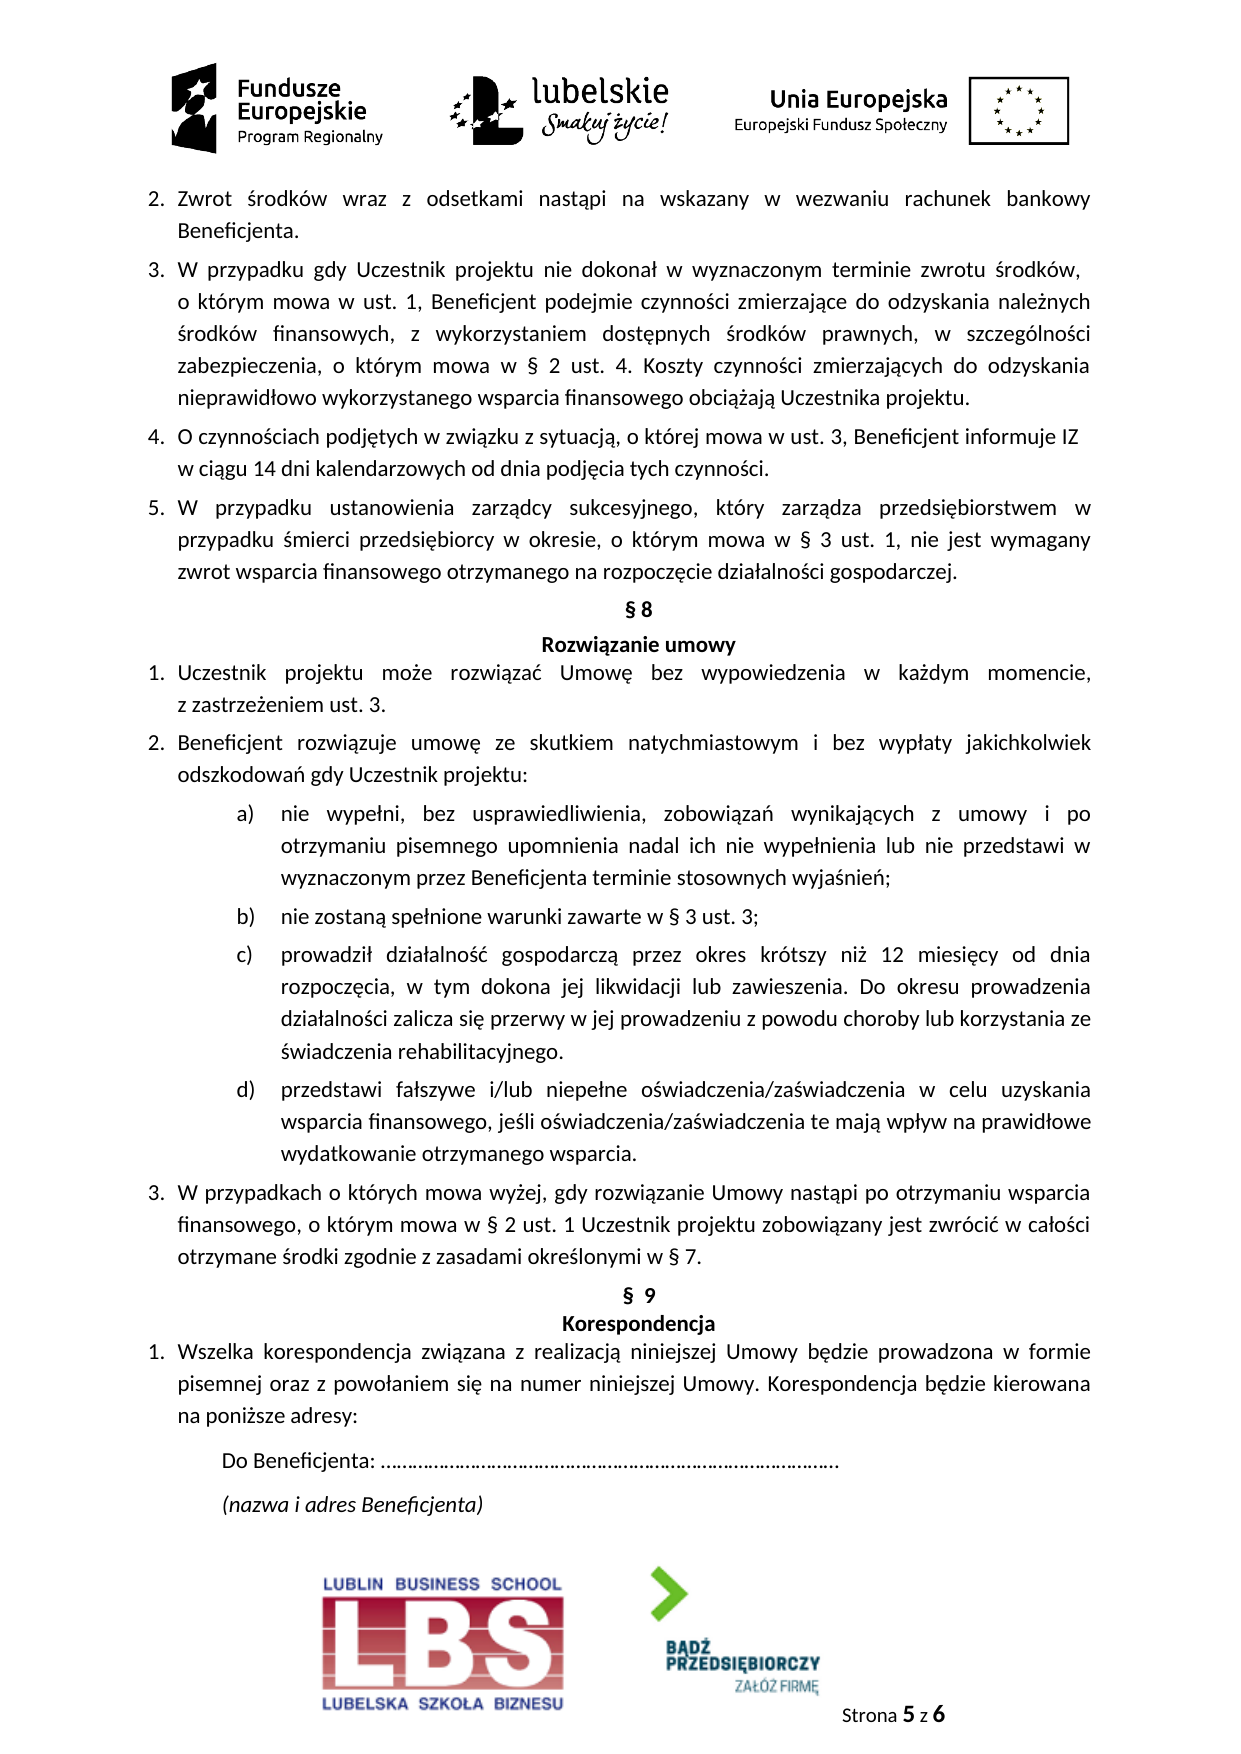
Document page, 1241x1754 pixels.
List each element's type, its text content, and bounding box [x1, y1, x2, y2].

list nie wypełni, bez usprawiedliwienia, zobowiązań wynikających z umowy i po otrzymaniu pisemnego upomnienia nadal ich nie wypełnienia lub nie przedstawi w wyznaczonym przez Beneficjenta terminie stosownych wyjaśnień; [236, 799, 1092, 891]
list Wszelka korespondencja związana z realizacją niniejszej Umowy będzie prowadzona w formie pisemnej oraz z powołaniem się na numer niniejszej Umowy. Korespondencja będzie kierowana na poniższe adresy: [148, 1337, 1092, 1429]
list Zwrot środków wraz z odsetkami nastąpi na wskazany w wezwaniu rachunek bankowy Beneficjenta. [148, 185, 1092, 244]
list W przypadku gdy Uczestnik projektu nie dokonał w wyznaczonym terminie zwrotu środków, o którym mowa w ust. 1, Beneficjent podejmie czynności zmierzające do odzyskania należnych środków finansowych, z wykorzystaniem dostępnych środków prawnych, w szczególności zabezpieczenia, o którym mowa w § 2 ust. 4. Koszty czynności zmierzających do odzyskania nieprawidłowo wykorzystanego wsparcia finansowego obciążają Uczestnika projektu. [148, 255, 1092, 412]
text § 8 [185, 595, 1092, 623]
picture [147, 29, 1093, 185]
list prowadził działalność gospodarczą przez okres krótszy niż 12 miesięcy od dnia rozpoczęcia, w tym dokona jej likwidacji lub zawieszenia. Do okresu prowadzenia działalności zalicza się przerwy w jej prowadzeniu z powodu choroby lub korzystania ze świadczenia rehabilitacyjnego. [236, 940, 1092, 1065]
text Do Beneficjenta: …………………………………………………………………………… [148, 1446, 1092, 1474]
picture [295, 1559, 842, 1723]
subtitle Korespondencja [185, 1309, 1092, 1337]
list Uczestnik projektu może rozwiązać Umowę bez wypowiedzenia w każdym momencie, z zastrzeżeniem ust. 3. [148, 658, 1092, 718]
subtitle § 9 [185, 1281, 1092, 1309]
list O czynnościach podjętych w związku z sytuacją, o której mowa w ust. 3, Beneficjent informuje IZ w ciągu 14 dni kalendarzowych od dnia podjęcia tych czynności. [148, 422, 1092, 482]
subtitle Rozwiązanie umowy [185, 630, 1092, 658]
list Beneficjent rozwiązuje umowę ze skutkiem natychmiastowym i bez wypłaty jakichkolwiek odszkodowań gdy Uczestnik projektu: [148, 728, 1092, 788]
list przedstawi fałszywe i/lub niepełne oświadczenia/zaświadczenia w celu uzyskania wsparcia finansowego, jeśli oświadczenia/zaświadczenia te mają wpływ na prawidłowe wydatkowanie otrzymanego wsparcia. [236, 1075, 1092, 1168]
list W przypadkach o których mowa wyżej, gdy rozwiązanie Umowy nastąpi po otrzymaniu wsparcia finansowego, o którym mowa w § 2 ust. 1 Uczestnik projektu zobowiązany jest zwrócić w całości otrzymane środki zgodnie z zasadami określonymi w § 7. [148, 1178, 1092, 1270]
text (nazwa i adres Beneficjenta) [148, 1491, 1092, 1519]
list W przypadku ustanowienia zarządcy sukcesyjnego, który zarządza przedsiębiorstwem w przypadku śmierci przedsiębiorcy w okresie, o którym mowa w § 3 ust. 1, nie jest wymagany zwrot wsparcia finansowego otrzymanego na rozpoczęcie działalności gospodarczej. [148, 493, 1092, 585]
list nie zostaną spełnione warunki zawarte w § 3 ust. 3; [236, 902, 1092, 930]
